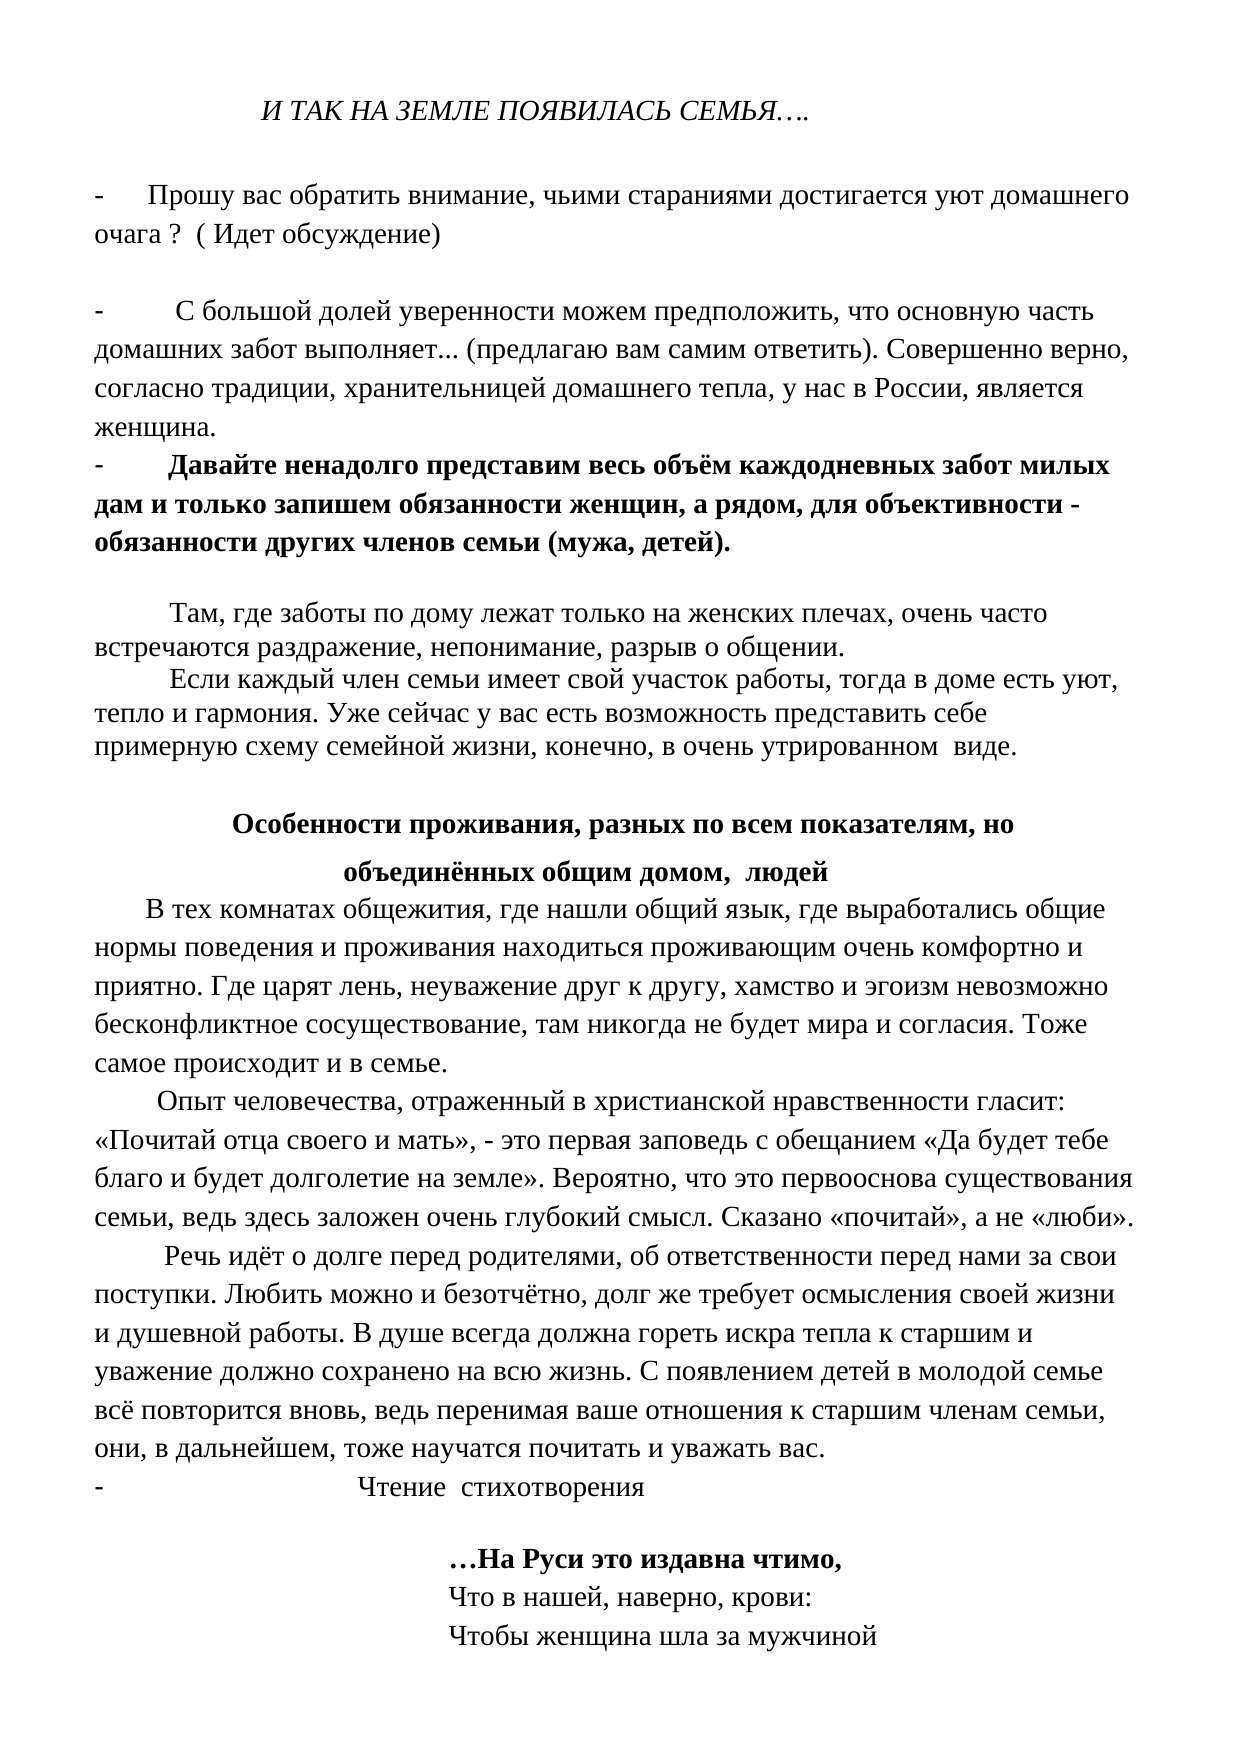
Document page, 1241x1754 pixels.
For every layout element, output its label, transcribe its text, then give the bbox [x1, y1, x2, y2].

text Что в нашей, наверно, крови: [448, 1579, 1138, 1613]
text И ТАК НА ЗЕМЛЕ ПОЯВИЛАСЬ СЕМЬЯ…. [261, 93, 1138, 127]
list Чтение стихотворения [94, 1469, 1138, 1502]
text - Прошу вас обратить внимание, чьими стараниями достигается уют домашнего очага ? ( Идет обсуждение) [94, 177, 1138, 249]
text В тех комнатах общежития, где нашли общий язык, где выработались общие нормы поведения и проживания находиться проживающим очень комфортно и приятно. Где царят лень, неуважение друг к другу, хамство и эгоизм невозможно бесконфликтное сосуществование, там никогда не будет мира и согласия. Тоже самое происходит и в семье. [94, 891, 1138, 1078]
text Особенности проживания, разных по всем показателям, но объединённых общим домом, людей [94, 795, 1077, 891]
text Чтобы женщина шла за мужчиной [448, 1618, 940, 1652]
text Если каждый член семьи имеет свой участок работы, тогда в доме есть уют, тепло и гармония. Уже сейчас у вас есть возможность представить себе примерную схему семейной жизни, конечно, в очень утрированном виде. [94, 663, 1138, 762]
list С большой долей уверенности можем предположить, что основную часть домашних забот выполняет... (предлагаю вам самим ответить). Совершенно верно, согласно традиции, хранительницей домашнего тепла, у нас в России, является женщина. [94, 293, 1138, 442]
text Опыт человечества, отраженный в христианской нравственности гласит: «Почитай отца своего и мать», - это первая заповедь с обещанием «Да будет тебе благо и будет долголетие на земле». Вероятно, что это первооснова существования семьи, ведь здесь заложен очень глубокий смысл. Сказано «почитай», а не «люби». [94, 1083, 1138, 1233]
text Там, где заботы по дому лежат только на женских плечах, очень часто встречаются раздражение, непонимание, разрыв о общении. [94, 597, 1138, 663]
text Речь идёт о долге перед родителями, об ответственности перед нами за свои поступки. Любить можно и безотчётно, долг же требует осмысления своей жизни и душевной работы. В душе всегда должна гореть искра тепла к старшим и уважение должно сохранено на всю жизнь. С появлением детей в молодой семье всё повторится вновь, ведь перенимая ваше отношения к старшим членам семьи, они, в дальнейшем, тоже научатся почитать и уважать вас. [94, 1238, 1138, 1464]
list Давайте ненадолго представим весь объём каждодневных забот милых дам и только запишем обязанности женщин, а рядом, для объективности - обязанности других членов семьи (мужа, детей). [94, 447, 1138, 558]
text …На Руси это издавна чтимо, [448, 1541, 1138, 1574]
